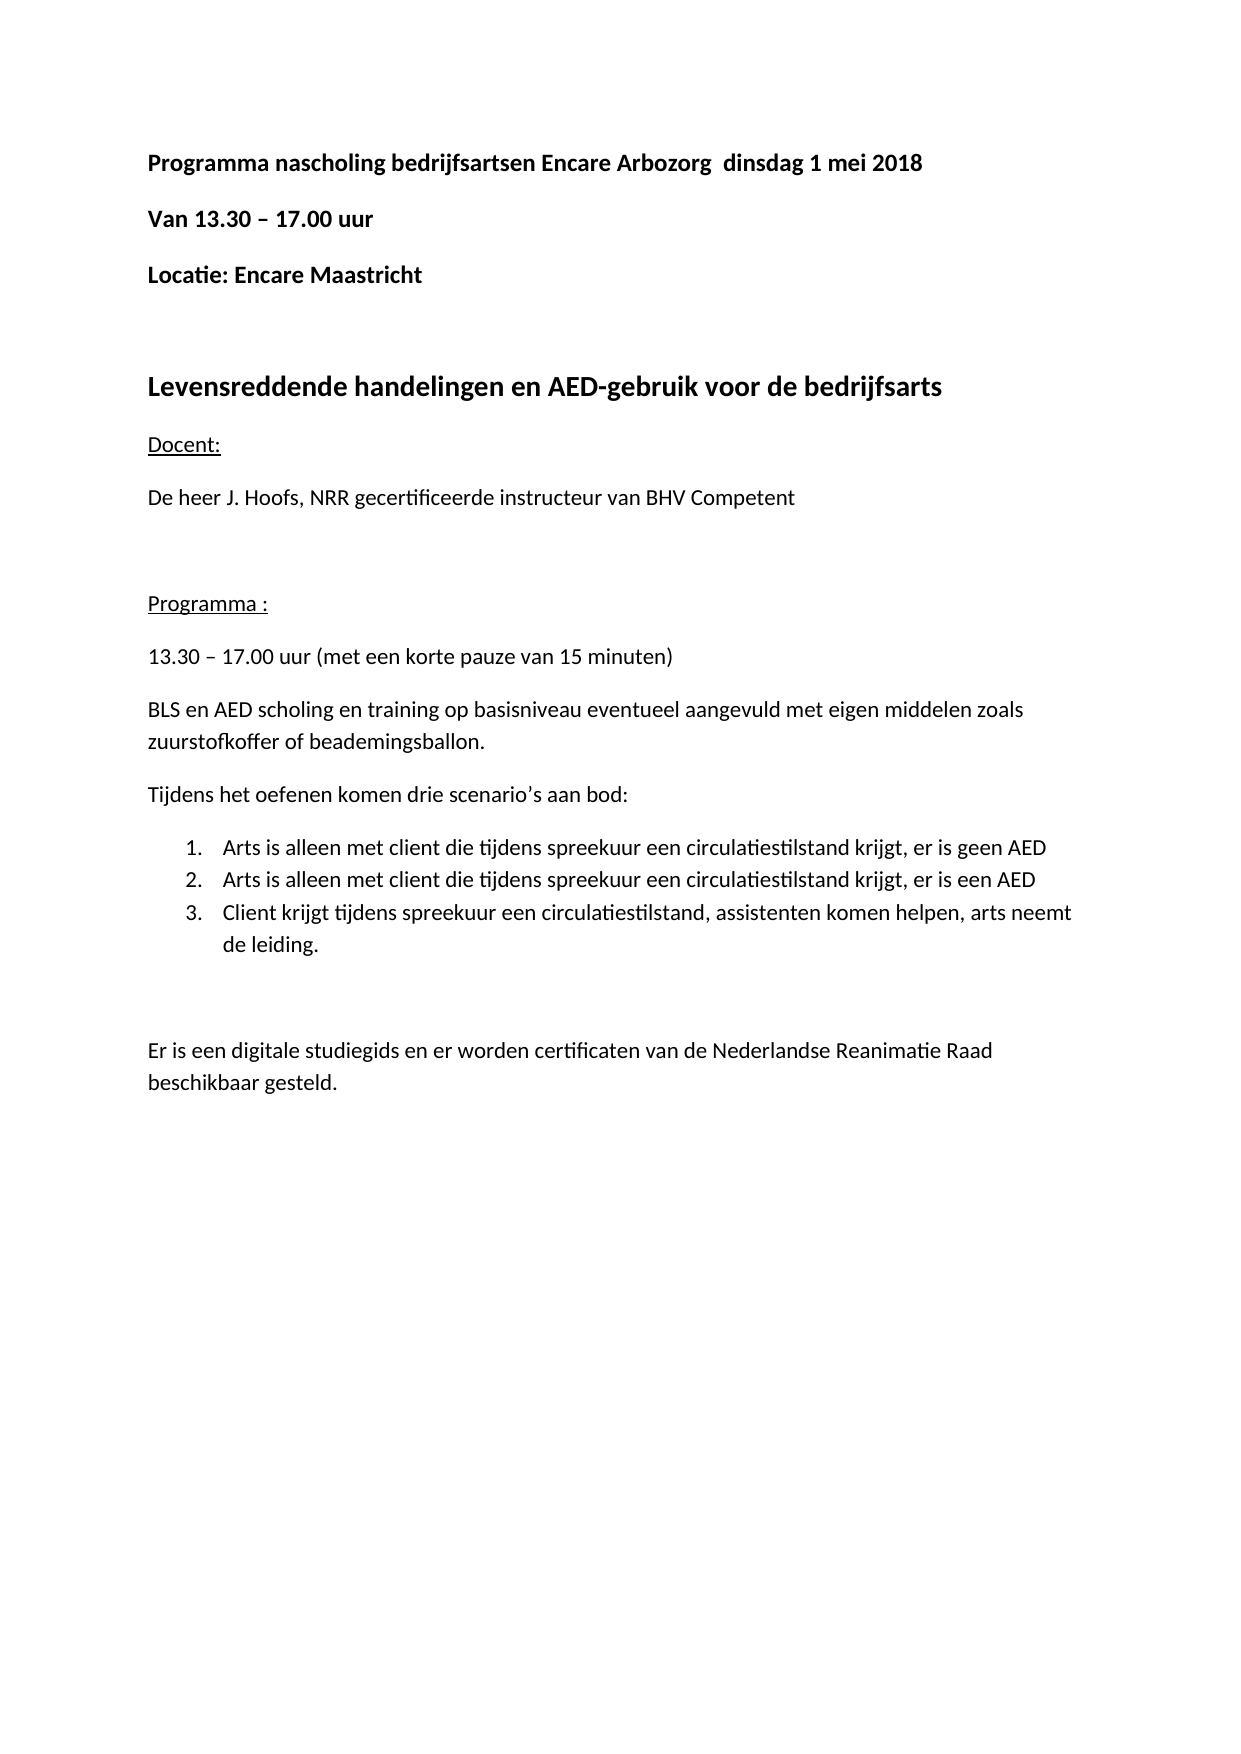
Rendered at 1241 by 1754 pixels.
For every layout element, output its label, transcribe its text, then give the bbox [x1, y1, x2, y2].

text Tijdens het oefenen komen drie scenario’s aan bod: [148, 780, 1093, 808]
text De heer J. Hoofs, NRR gecertificeerde instructeur van BHV Competent [148, 483, 1093, 511]
text BLS en AED scholing en training op basisniveau eventueel aangevuld met eigen middelen zoals zuurstofkoffer of beademingsballon. [148, 695, 1093, 755]
list Client krijgt tijdens spreekuur een circulatiestilstand, assistenten komen helpen, arts neemt de leiding. [185, 898, 1093, 958]
text Locatie: Encare Maastricht [148, 259, 1093, 290]
text Programma nascholing bedrijfsartsen Encare Arbozorg dinsdag 1 mei 2018 [148, 148, 1093, 178]
text Programma : [148, 589, 1093, 617]
text Levensreddende handelingen en AED-gebruik voor de bedrijfsarts [148, 368, 1093, 404]
text Van 13.30 – 17.00 uur [148, 203, 1093, 234]
text 13.30 – 17.00 uur (met een korte pauze van 15 minuten) [148, 642, 1093, 670]
list Arts is alleen met client die tijdens spreekuur een circulatiestilstand krijgt, er is geen AED [185, 833, 1093, 861]
text Er is een digitale studiegids en er worden certificaten van de Nederlandse Reanimatie Raad beschikbaar gesteld. [148, 1036, 1093, 1096]
list Arts is alleen met client die tijdens spreekuur een circulatiestilstand krijgt, er is een AED [185, 865, 1093, 893]
text Docent: [148, 430, 1093, 458]
